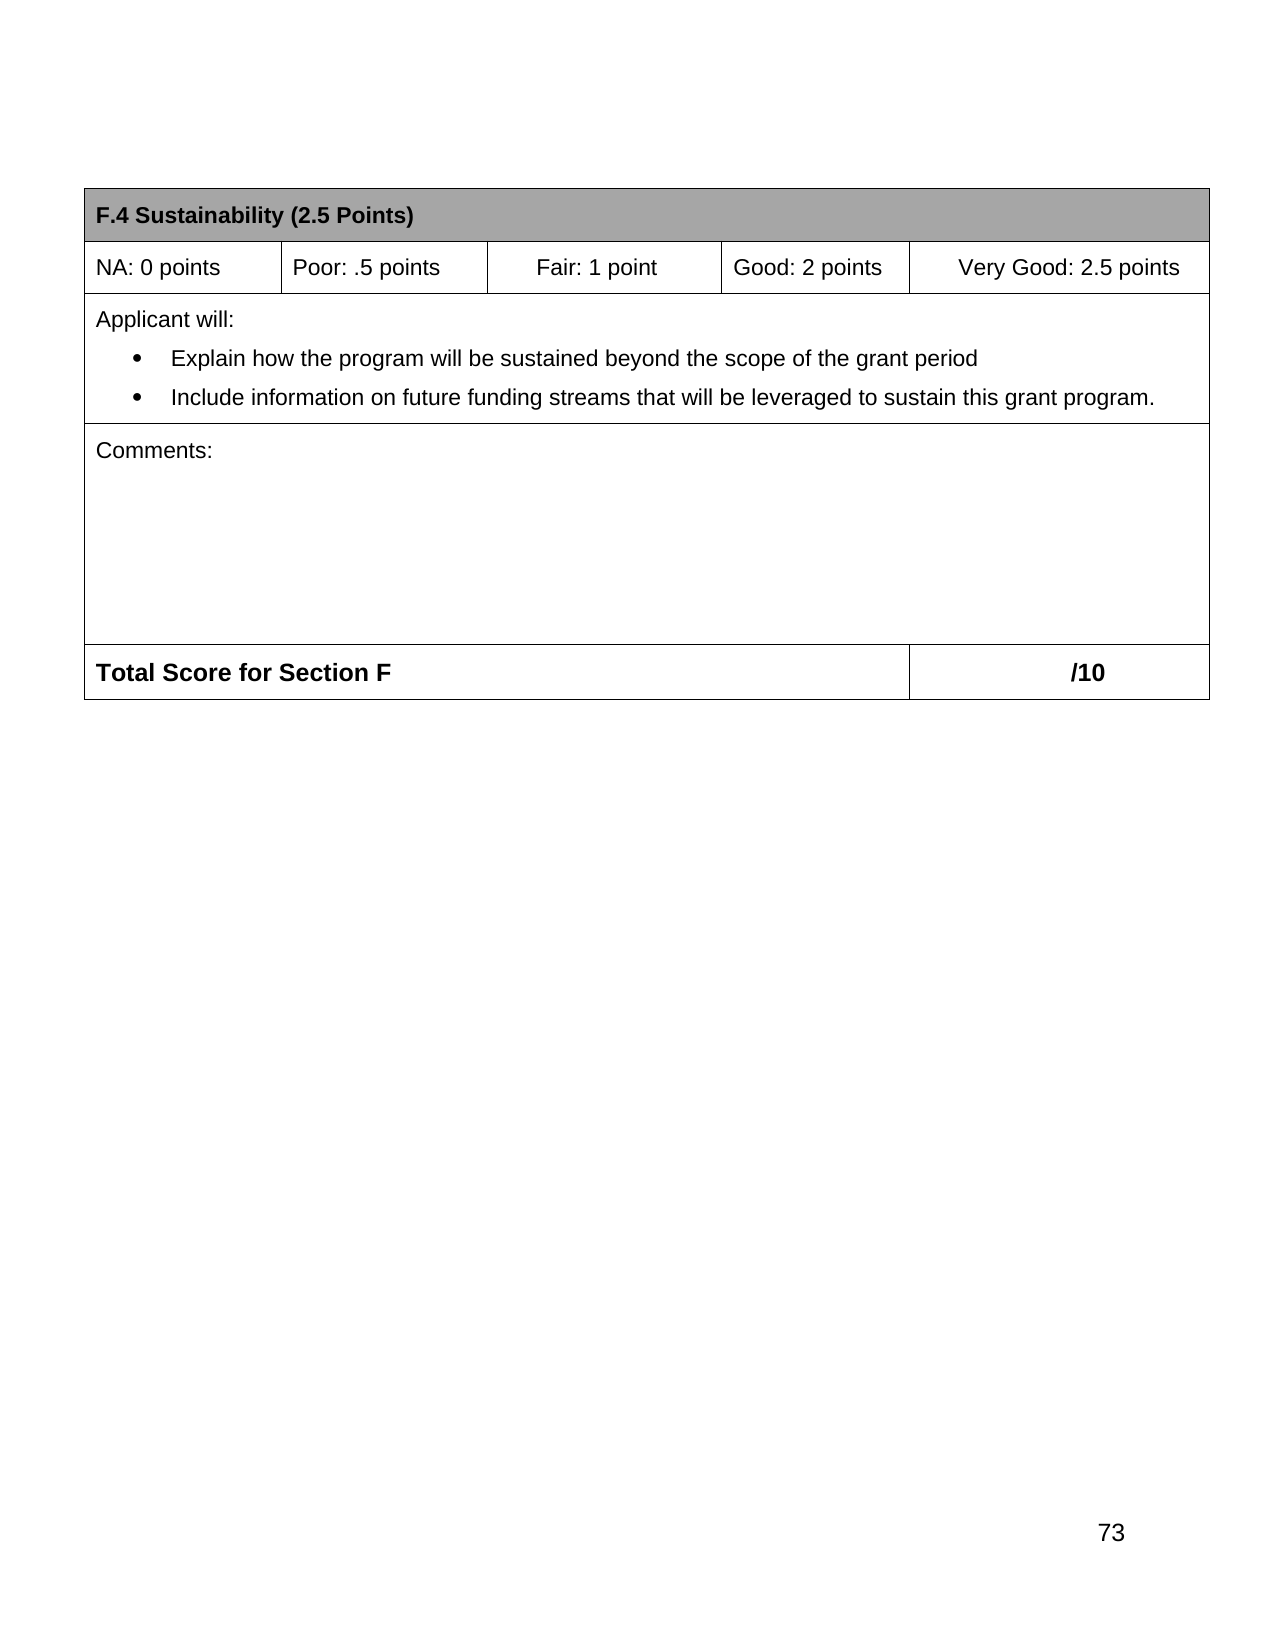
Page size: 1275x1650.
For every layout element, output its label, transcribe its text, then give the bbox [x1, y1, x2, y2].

table_cell /10 [1059, 645, 1209, 699]
table_cell Good: 2 points [722, 242, 909, 293]
table_cell NA: 0 points [85, 242, 281, 293]
table_cell [910, 645, 1059, 699]
table_cell Applicant will: Explain how the program will be sustained beyond the scope of the grant period Include information on future funding streams that will be leveraged to sustain this grant program. [85, 294, 1209, 423]
table_cell Fair: 1 point [488, 242, 721, 293]
table_cell Total Score for Section F [85, 645, 909, 699]
table_cell Poor: .5 points [282, 242, 487, 293]
table_header F.4 Sustainability (2.5 Points) [85, 189, 1209, 241]
table_cell Comments: [85, 424, 1209, 644]
table_cell Very Good: 2.5 points [910, 242, 1209, 293]
